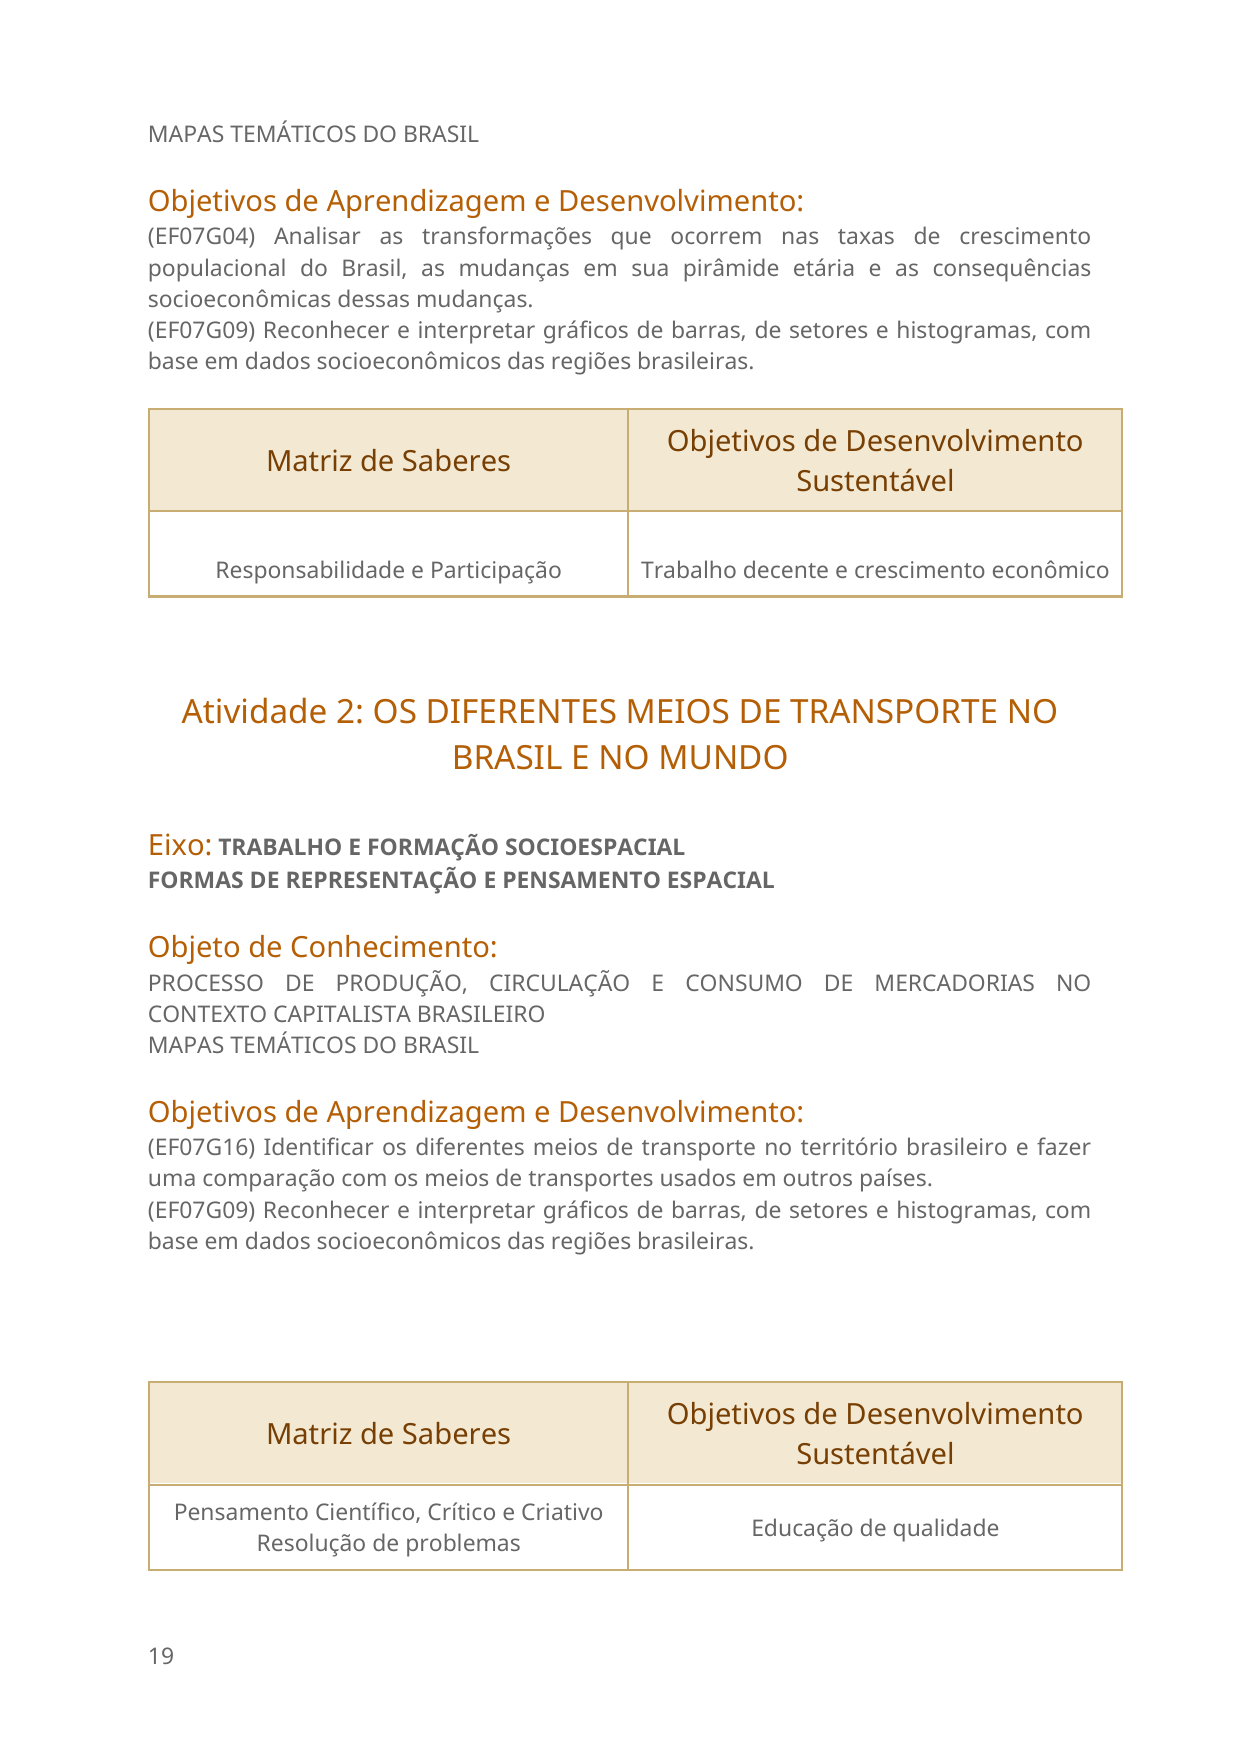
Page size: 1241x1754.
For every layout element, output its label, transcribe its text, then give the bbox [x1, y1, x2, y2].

table_header Matriz de Saberes [150, 1383, 627, 1483]
text MAPAS TEMÁTICOS DO BRASIL [148, 1029, 1093, 1060]
text Atividade 2: OS DIFERENTES MEIOS DE TRANSPORTE NO BRASIL E NO MUNDO [148, 688, 1093, 779]
text (EF07G09) Reconhecer e interpretar gráficos de barras, de setores e histogramas, com base em dados socioeconômicos das regiões brasileiras. [148, 1194, 1093, 1256]
table_cell Responsabilidade e Participação [150, 512, 627, 595]
text (EF07G09) Reconhecer e interpretar gráficos de barras, de setores e histogramas, com base em dados socioeconômicos das regiões brasileiras. [148, 314, 1093, 376]
subtitle Objetivos de Aprendizagem e Desenvolvimento: [148, 181, 1093, 220]
text PROCESSO DE PRODUÇÃO, CIRCULAÇÃO E CONSUMO DE MERCADORIAS NO CONTEXTO CAPITALISTA BRASILEIRO [148, 966, 1093, 1029]
text (EF07G04) Analisar as transformações que ocorrem nas taxas de crescimento populacional do Brasil, as mudanças em sua pirâmide etária e as consequências socioeconômicas dessas mudanças. [148, 220, 1093, 314]
text MAPAS TEMÁTICOS DO BRASIL [148, 118, 1093, 149]
text (EF07G16) Identificar os diferentes meios de transporte no território brasileiro e fazer uma comparação com os meios de transportes usados em outros países. [148, 1131, 1093, 1194]
table_cell Educação de qualidade [629, 1486, 1121, 1569]
table_cell Pensamento Científico, Crítico e Criativo Resolução de problemas [150, 1486, 627, 1569]
subtitle Objetivos de Aprendizagem e Desenvolvimento: [148, 1091, 1093, 1131]
table_header Matriz de Saberes [150, 410, 627, 510]
table_header Objetivos de Desenvolvimento Sustentável [629, 410, 1121, 510]
text Objeto de Conhecimento: [148, 927, 1093, 966]
text FORMAS DE REPRESENTAÇÃO E PENSAMENTO ESPACIAL [148, 864, 1093, 896]
table_header Objetivos de Desenvolvimento Sustentável [629, 1383, 1121, 1483]
table_cell Trabalho decente e crescimento econômico [629, 512, 1121, 595]
text Eixo: TRABALHO E FORMAÇÃO SOCIOESPACIAL [148, 824, 1093, 864]
